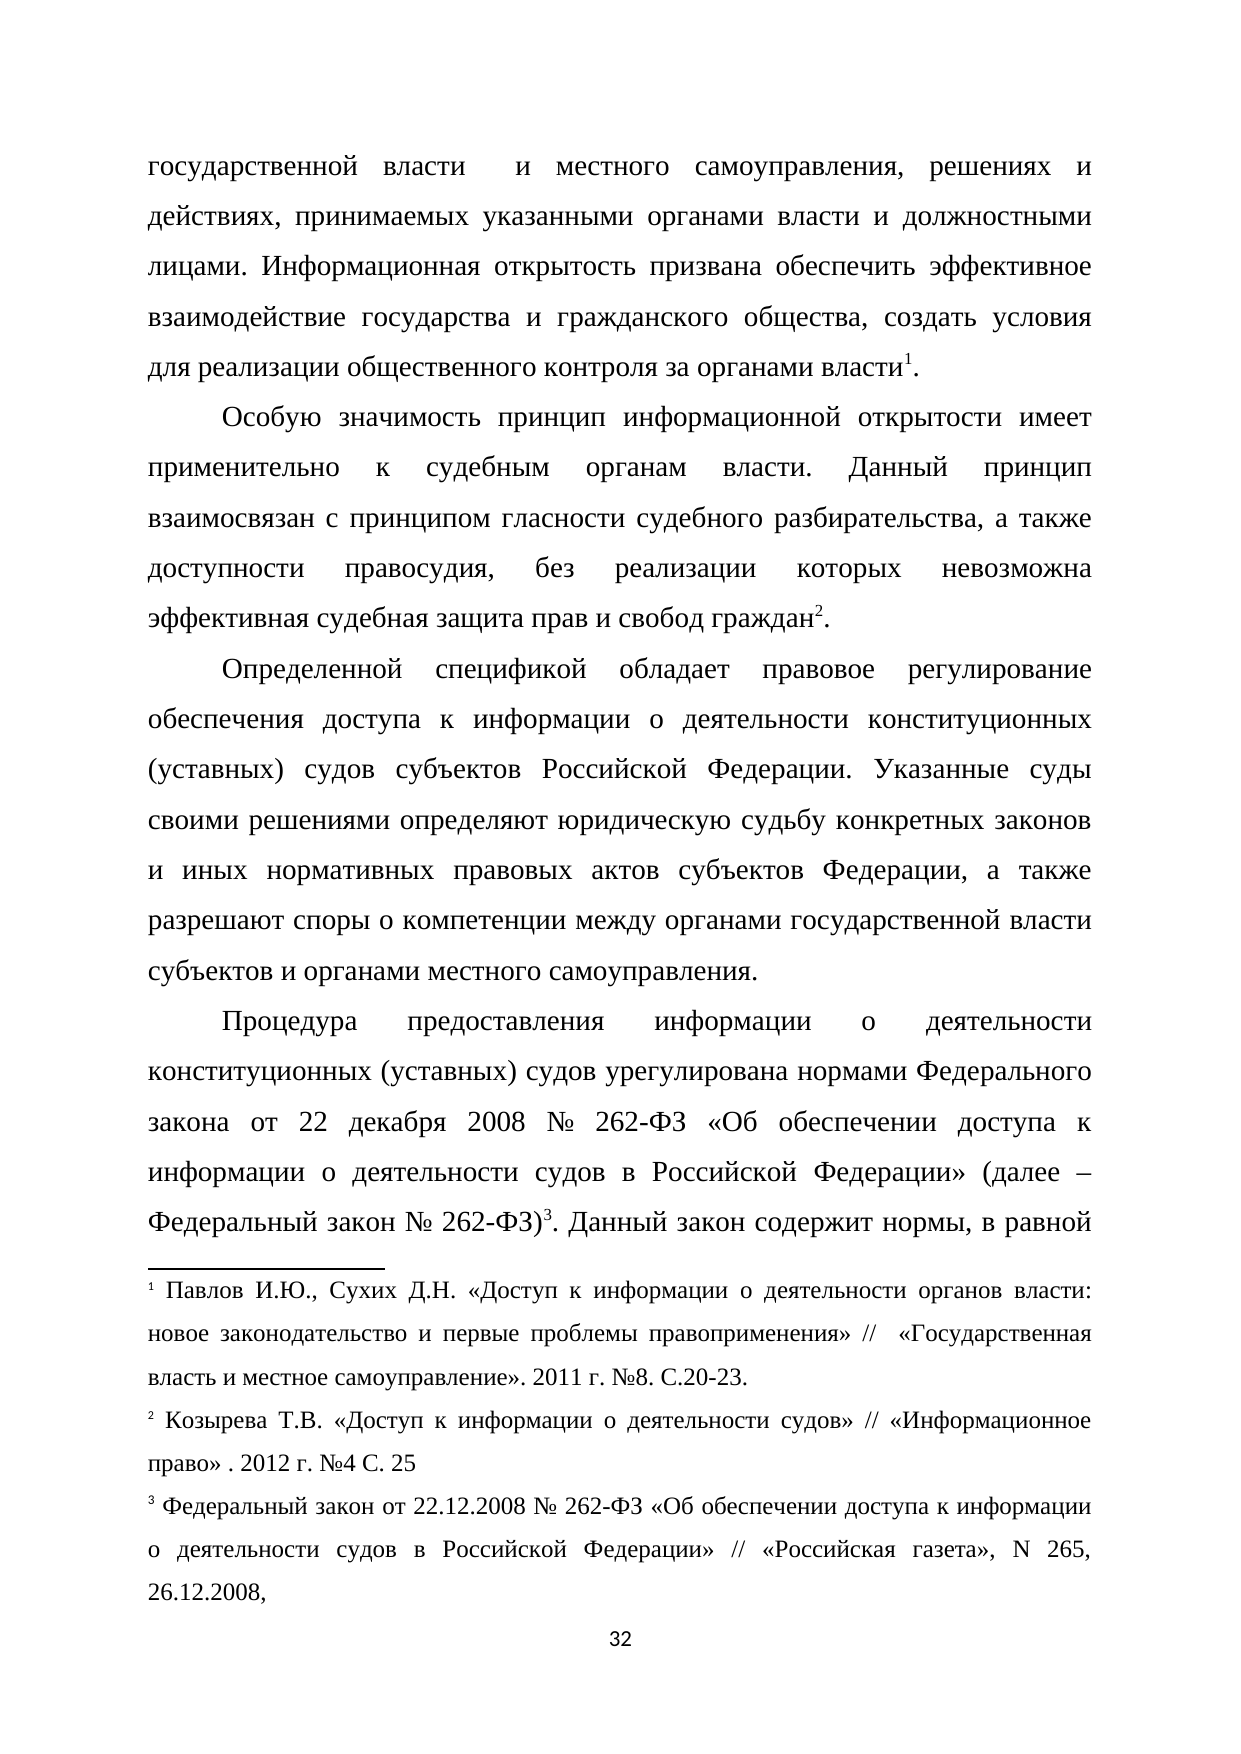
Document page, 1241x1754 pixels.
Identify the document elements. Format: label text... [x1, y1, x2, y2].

text Определенной спецификой обладает правовое регулирование обеспечения доступа к информации о деятельности конституционных (уставных) судов субъектов Российской Федерации. Указанные суды своими решениями определяют юридическую судьбу конкретных законов и иных нормативных правовых актов субъектов Федерации, а также разрешают споры о компетенции между органами государственной власти субъектов и органами местного самоуправления. [148, 651, 1092, 986]
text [148, 1003, 1092, 1238]
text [148, 148, 1092, 382]
text Особую значимость принцип информационной открытости имеет применительно к судебным органам власти. Данный принцип взаимосвязан с принципом гласности судебного разбирательства, а также доступности правосудия, без реализации которых невозможна эффективная судебная защита прав и свобод граждан. [148, 399, 1092, 634]
